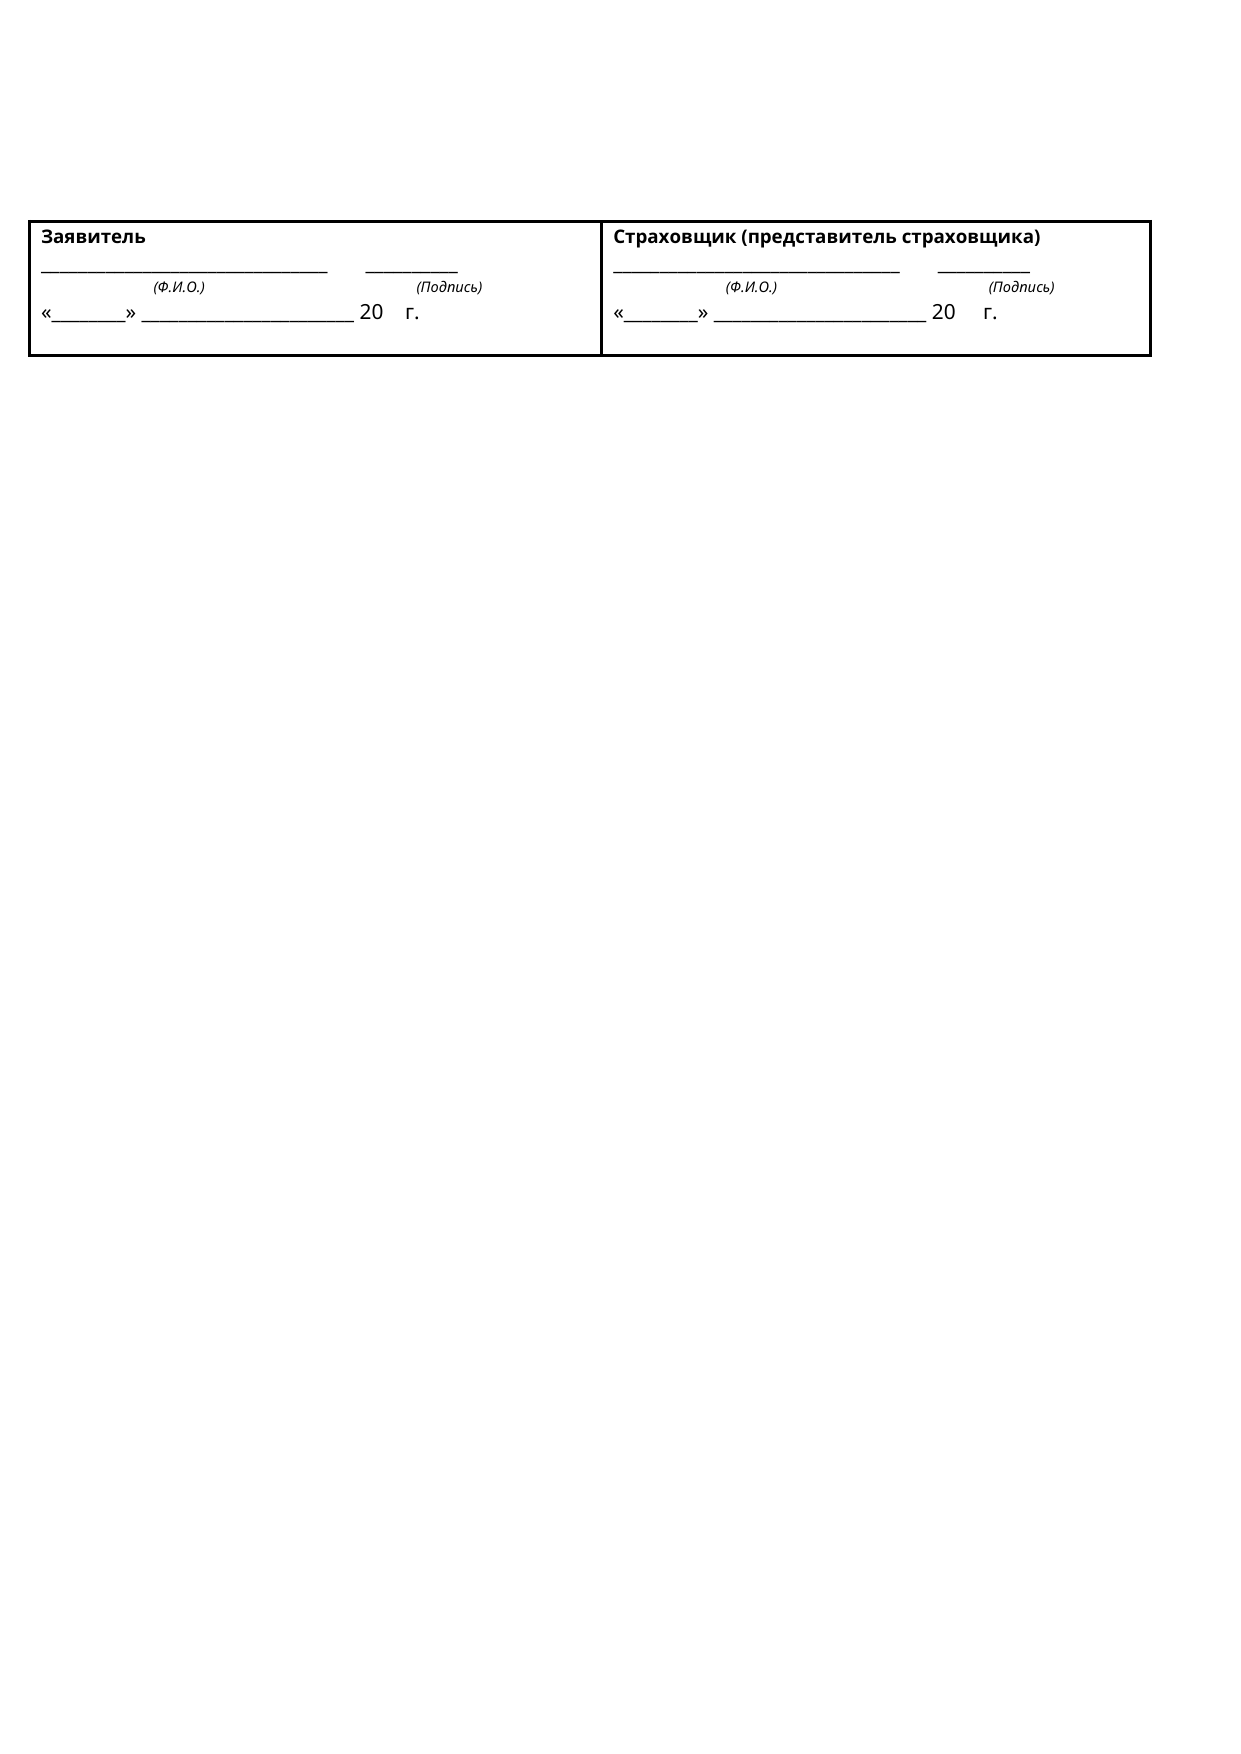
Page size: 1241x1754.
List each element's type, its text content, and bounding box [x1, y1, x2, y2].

table_header Заявитель _______________________________ __________ (Ф.И.О.) (Подпись) «________» _______________________ 20 г. [31, 223, 600, 354]
table_header Страховщик (представитель страховщика) _______________________________ __________ (Ф.И.О.) (Подпись) «________» _______________________ 20 г. [603, 223, 1149, 354]
